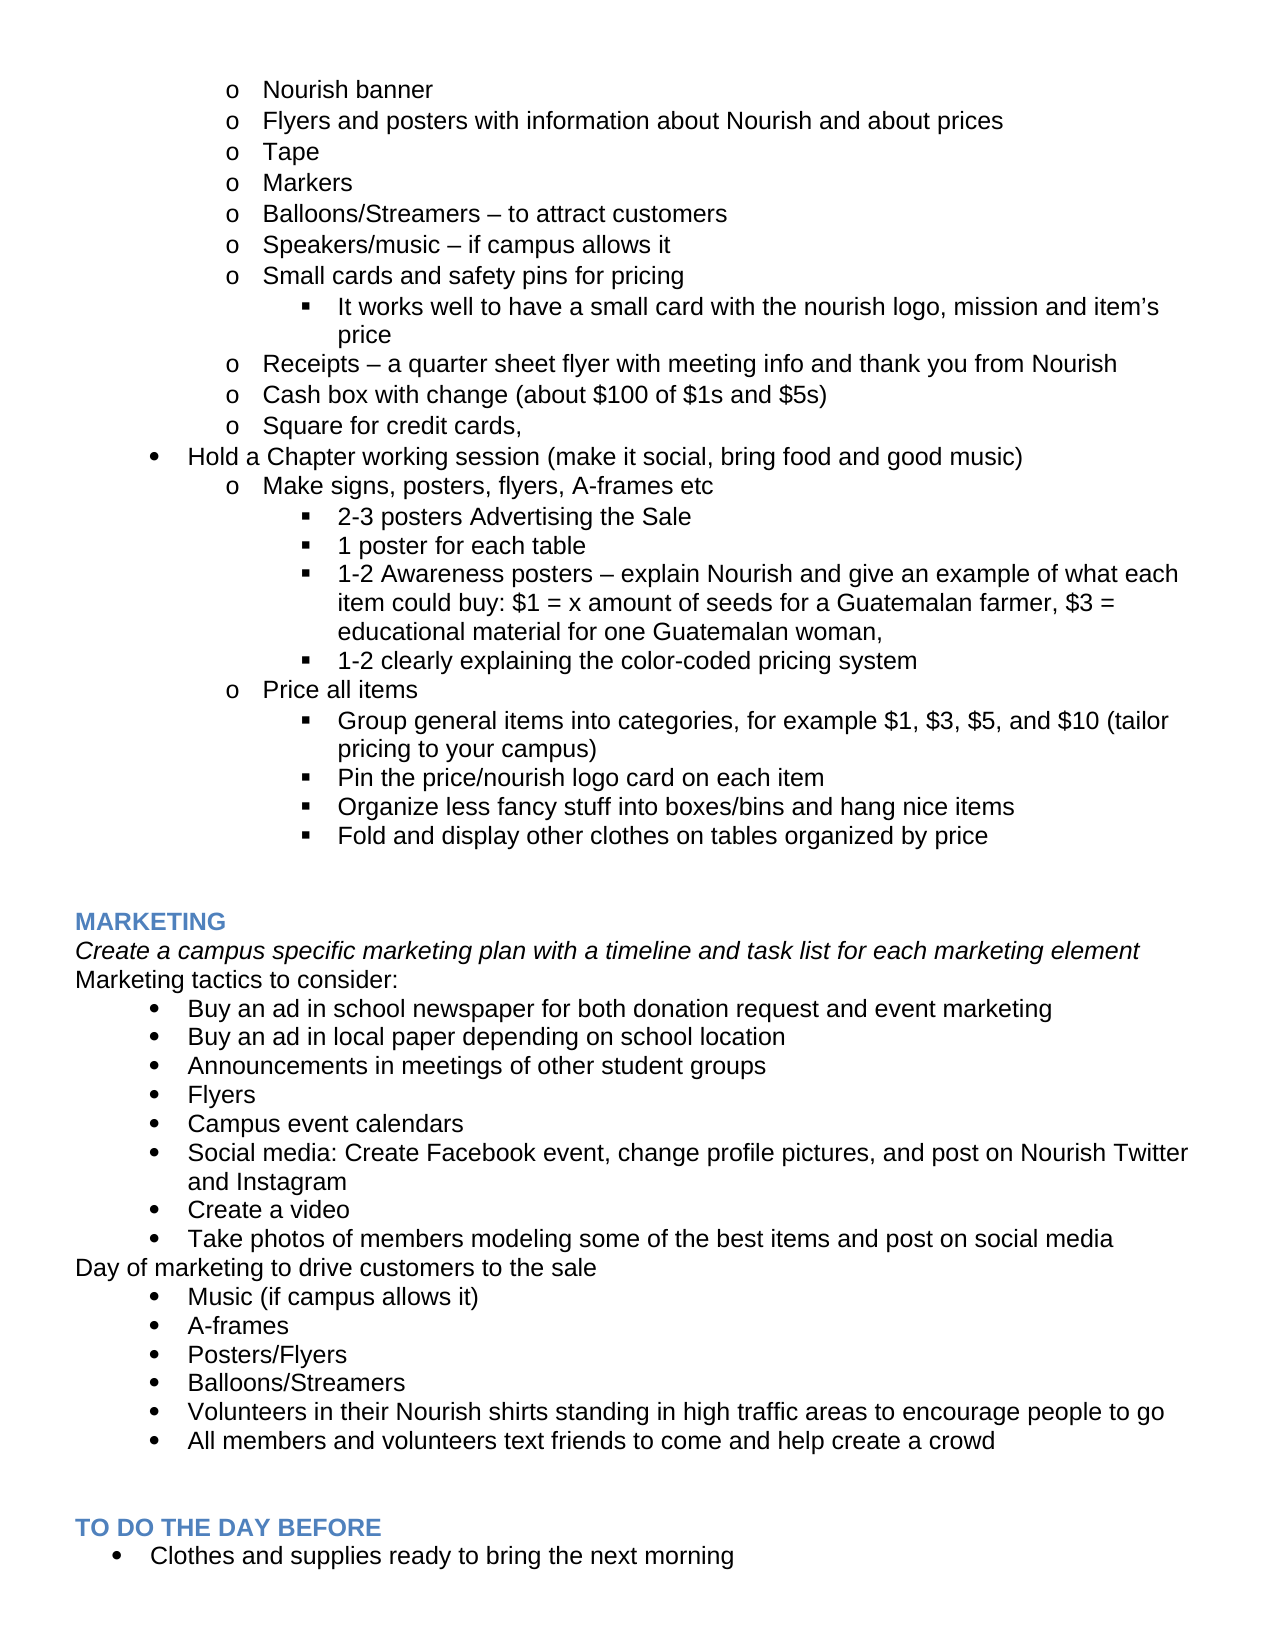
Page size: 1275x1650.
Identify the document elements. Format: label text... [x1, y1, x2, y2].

text Day of marketing to drive customers to the sale [75, 1253, 1200, 1282]
list Announcements in meetings of other student groups [150, 1051, 1200, 1080]
list Tape [225, 137, 1200, 168]
list Balloons/Streamers – to attract customers [225, 199, 1200, 230]
list 1-2 clearly explaining the color-coded pricing system [300, 646, 1200, 675]
list Volunteers in their Nourish shirts standing in high traffic areas to encourage people to go [150, 1397, 1200, 1426]
list Square for credit cards, [225, 411, 1200, 442]
list Take photos of members modeling some of the best items and post on social media [150, 1224, 1200, 1253]
list Social media: Create Facebook event, change profile pictures, and post on Nourish Twitter and Instagram [150, 1138, 1200, 1195]
list 1-2 Awareness posters – explain Nourish and give an example of what each item could buy: $1 = x amount of seeds for a Guatemalan farmer, $3 = educational material for one Guatemalan woman, [300, 559, 1200, 646]
list Flyers and posters with information about Nourish and about prices [225, 106, 1200, 137]
list Speakers/music – if campus allows it [225, 230, 1200, 261]
list Hold a Chapter working session (make it social, bring food and good music) [150, 442, 1200, 471]
list Buy an ad in local paper depending on school location [150, 1022, 1200, 1051]
list All members and volunteers text friends to come and help create a crowd [150, 1426, 1200, 1455]
list Price all items [225, 675, 1200, 706]
list A-frames [150, 1311, 1200, 1339]
list Small cards and safety pins for pricing [225, 261, 1200, 292]
list Pin the price/nourish logo card on each item [300, 763, 1200, 792]
list Cash box with change (about $100 of $1s and $5s) [225, 380, 1200, 411]
list Make signs, posters, flyers, A-frames etc [225, 471, 1200, 502]
list Marketing tactics to consider: [75, 965, 1200, 993]
list Music (if campus allows it) [150, 1282, 1200, 1311]
list 2-3 posters Advertising the Sale [300, 502, 1200, 531]
list Clothes and supplies ready to bring the next morning [112, 1541, 1200, 1570]
list Organize less fancy stuff into boxes/bins and hang nice items [300, 792, 1200, 821]
list Posters/Flyers [150, 1339, 1200, 1368]
list Create a campus specific marketing plan with a timeline and task list for each marketing element [75, 936, 1200, 965]
list Campus event calendars [150, 1109, 1200, 1138]
list Create a video [150, 1195, 1200, 1224]
list Flyers [150, 1080, 1200, 1109]
list MARKETING [75, 907, 1200, 936]
list Balloons/Streamers [150, 1368, 1200, 1397]
list Fold and display other clothes on tables organized by price [300, 821, 1200, 850]
list It works well to have a small card with the nourish logo, mission and item’s price [300, 292, 1200, 349]
list Group general items into categories, for example $1, $3, $5, and $10 (tailor pricing to your campus) [300, 706, 1200, 763]
list Buy an ad in school newspaper for both donation request and event marketing [150, 993, 1200, 1022]
list Markers [225, 168, 1200, 199]
list Receipts – a quarter sheet flyer with meeting info and thank you from Nourish [225, 349, 1200, 380]
text TO DO THE DAY BEFORE [75, 1512, 1200, 1541]
list 1 poster for each table [300, 531, 1200, 559]
list Nourish banner [225, 75, 1200, 106]
